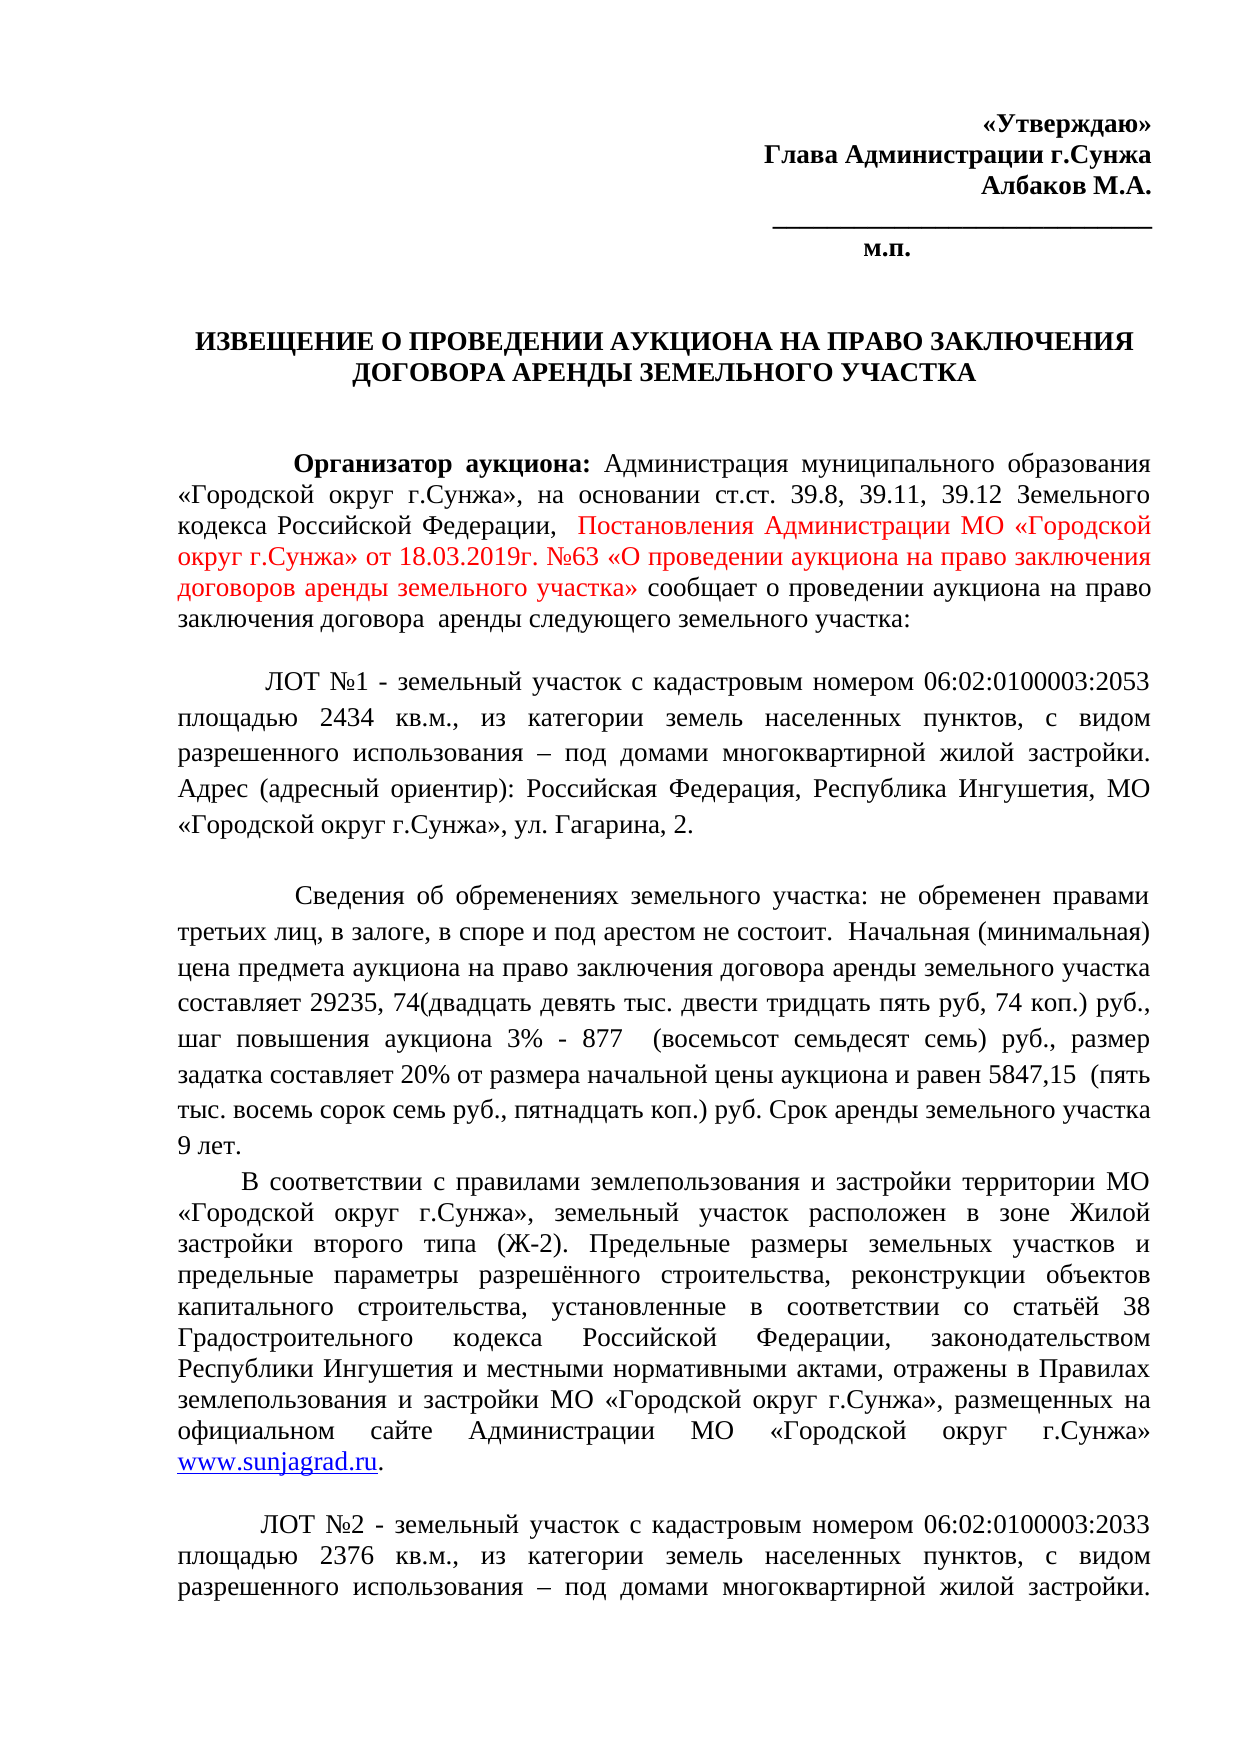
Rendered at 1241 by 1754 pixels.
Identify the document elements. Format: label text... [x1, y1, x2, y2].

text В соответствии с правилами землепользования и застройки территории МО «Городской округ г.Сунжа», земельный участок расположен в зоне Жилой застройки второго типа (Ж-2). Предельные размеры земельных участков и предельные параметры разрешённого строительства, реконструкции объектов капитального строительства, установленные в соответствии со статьёй 38 Градостроительного кодекса Российской Федерации, законодательством Республики Ингушетия и местными нормативными актами, отражены в Правилах землепользования и застройки МО «Городской округ г.Сунжа», размещенных на официальном сайте Администрации МО «Городской округ г.Сунжа» www.sunjagrad.ru. [177, 1165, 1152, 1477]
text «Утверждаю» [177, 107, 1152, 138]
text ____________________________ [177, 200, 1152, 231]
text Сведения об обременениях земельного участка: не обременен правами третьих лиц, в залоге, в споре и под арестом не состоит. Начальная (минимальная) цена предмета аукциона на право заключения договора аренды земельного участка составляет 29235, 74(двадцать девять тыс. двести тридцать пять руб, 74 коп.) руб., шаг повышения аукциона 3% - 877 (восемьсот семьдесят семь) руб., размер задатка составляет 20% от размера начальной цены аукциона и равен 5847,15 (пять тыс. восемь сорок семь руб., пятнадцать коп.) руб. Срок аренды земельного участка 9 лет. [177, 879, 1152, 1161]
text Организатор аукциона: Администрация муниципального образования «Городской округ г.Сунжа», на основании ст.ст. 39.8, 39.11, 39.12 Земельного кодекса Российской Федерации, Постановления Администрации МО «Городской округ г.Сунжа» от 18.03.2019г. №63 «О проведении аукциона на право заключения договоров аренды земельного участка» сообщает о проведении аукциона на право заключения договора аренды следующего земельного участка: [177, 447, 1152, 634]
text м.п. [177, 231, 1152, 262]
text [177, 1508, 1152, 1601]
text Албаков М.А. [177, 169, 1152, 200]
text ЛОТ №1 - земельный участок с кадастровым номером 06:02:0100003:2053 площадью 2434 кв.м., из категории земель населенных пунктов, с видом разрешенного использования – под домами многоквартирной жилой застройки. Адрес (адресный ориентир): Российская Федерация, Республика Ингушетия, МО «Городской округ г.Сунжа», ул. Гагарина, 2. [177, 665, 1152, 839]
text ИЗВЕЩЕНИЕ О ПРОВЕДЕНИИ АУКЦИОНА НА ПРАВО ЗАКЛЮЧЕНИЯ ДОГОВОРА АРЕНДЫ ЗЕМЕЛЬНОГО УЧАСТКА [177, 262, 1152, 387]
text Глава Администрации г.Сунжа [177, 138, 1152, 169]
